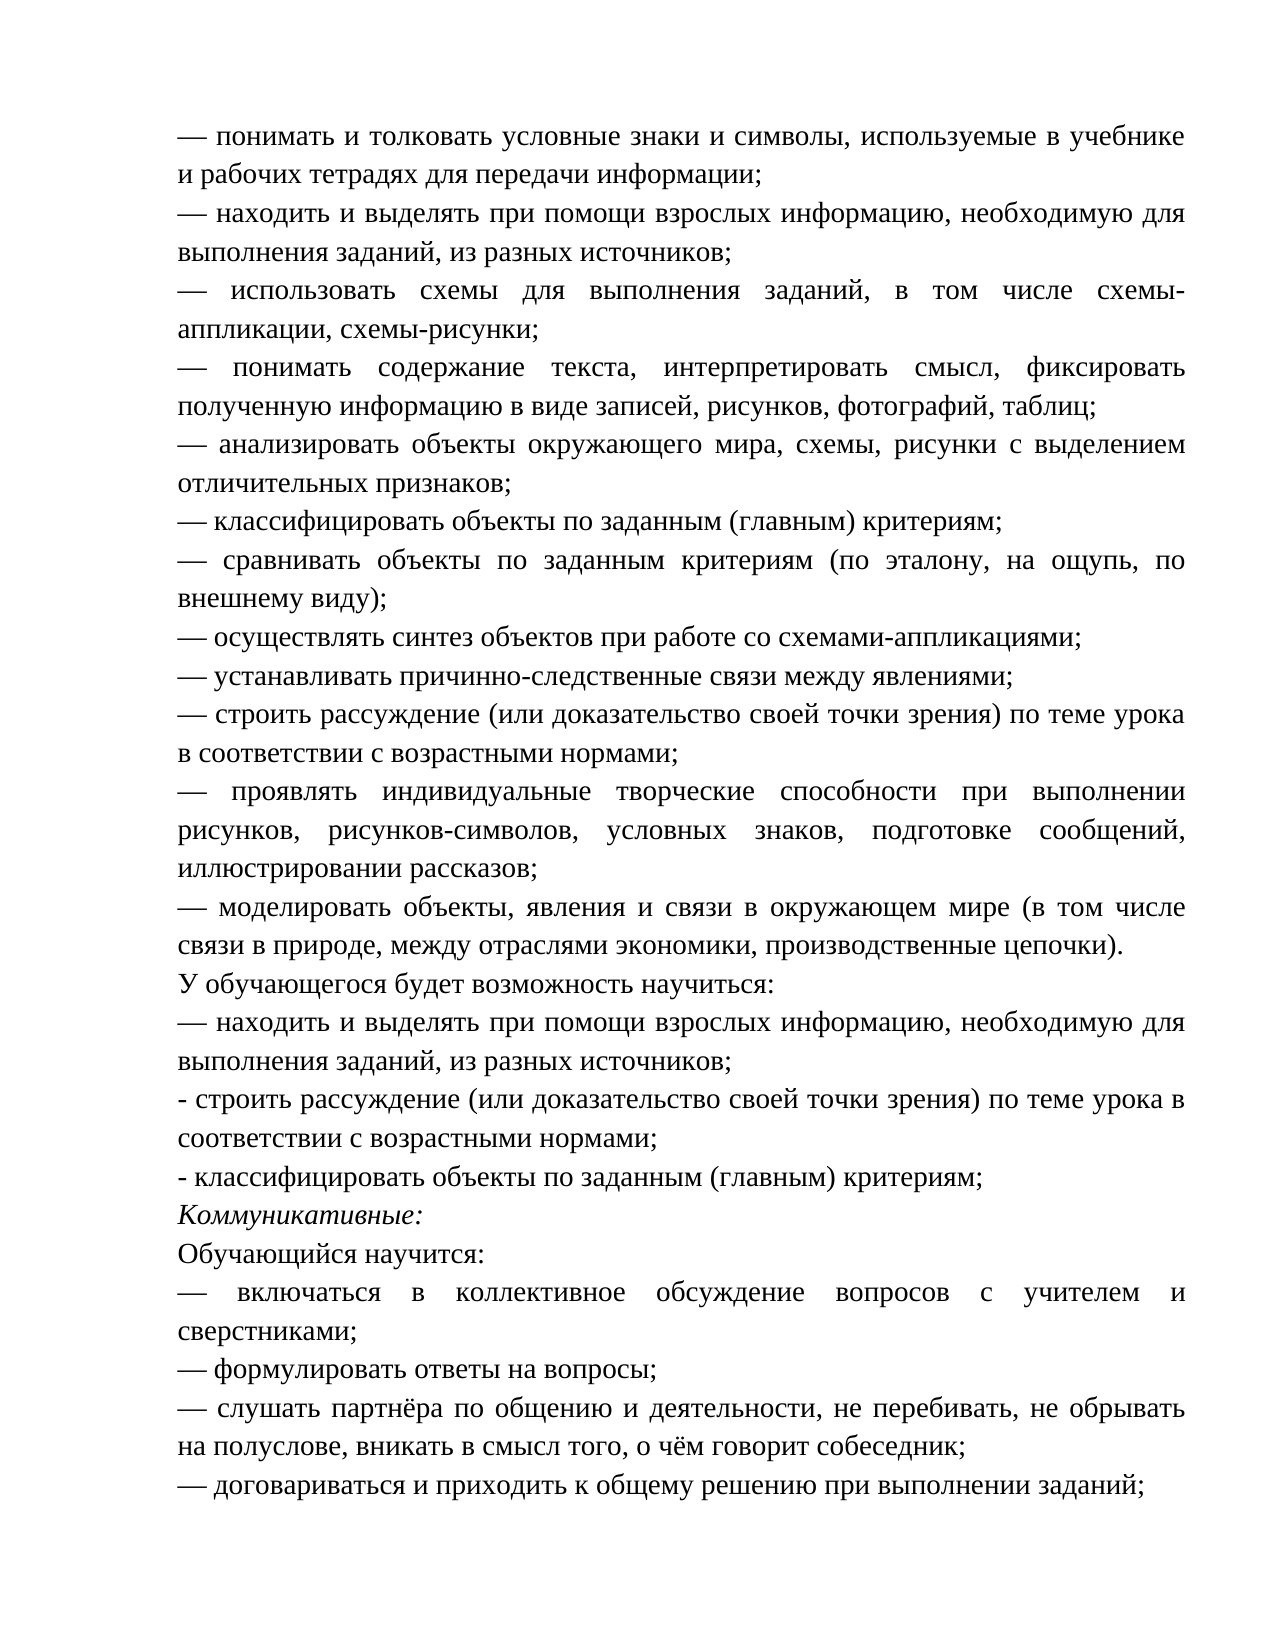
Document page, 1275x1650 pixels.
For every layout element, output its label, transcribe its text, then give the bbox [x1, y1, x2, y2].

text — моделировать объекты, явления и связи в окружающем мире (в том числе связи в природе, между отраслями экономики, производственные цепочки). [177, 889, 1186, 961]
text У обучающегося будет возможность научиться: [177, 966, 1186, 999]
text — понимать и толковать условные знаки и символы, используемые в учебнике и рабочих тетрадях для передачи информации; [177, 118, 1186, 190]
text — слушать партнёра по общению и деятельности, не перебивать, не обрывать на полуслове, вникать в смысл того, о чём говорит собеседник; [177, 1390, 1186, 1462]
text — находить и выделять при помощи взрослых информацию, необходимую для выполнения заданий, из разных источников; [177, 195, 1186, 267]
text - классифицировать объекты по заданным (главным) критериям; [177, 1159, 1186, 1192]
text - строить рассуждение (или доказательство своей точки зрения) по теме урока в соответствии с возрастными нормами; [177, 1082, 1186, 1154]
text — устанавливать причинно-следственные связи между явлениями; [177, 658, 1186, 691]
text — договариваться и приходить к общему решению при выполнении заданий; [177, 1467, 1186, 1501]
text — включаться в коллективное обсуждение вопросов с учителем и сверстниками; [177, 1274, 1186, 1346]
text — формулировать ответы на вопросы; [177, 1351, 1186, 1385]
text — строить рассуждение (или доказательство своей точки зрения) по теме урока в соответствии с возрастными нормами; [177, 696, 1186, 768]
text — осуществлять синтез объектов при работе со схемами-аппликациями; [177, 619, 1186, 653]
text — понимать содержание текста, интерпретировать смысл, фиксировать полученную информацию в виде записей, рисунков, фотографий, таблиц; [177, 349, 1186, 421]
text — использовать схемы для выполнения заданий, в том числе схемы-аппликации, схемы-рисунки; [177, 272, 1186, 344]
text — анализировать объекты окружающего мира, схемы, рисунки с выделением отличительных признаков; [177, 426, 1186, 498]
text — проявлять индивидуальные творческие способности при выполнении рисунков, рисунков-символов, условных знаков, подготовке сообщений, иллюстрировании рассказов; [177, 773, 1186, 884]
text — сравнивать объекты по заданным критериям (по эталону, на ощупь, по внешнему виду); [177, 542, 1186, 614]
text Коммуникативные: [177, 1197, 1186, 1231]
text — классифицировать объекты по заданным (главным) критериям; [177, 503, 1186, 537]
text — находить и выделять при помощи взрослых информацию, необходимую для выполнения заданий, из разных источников; [177, 1004, 1186, 1077]
text Обучающийся научится: [177, 1236, 1186, 1269]
